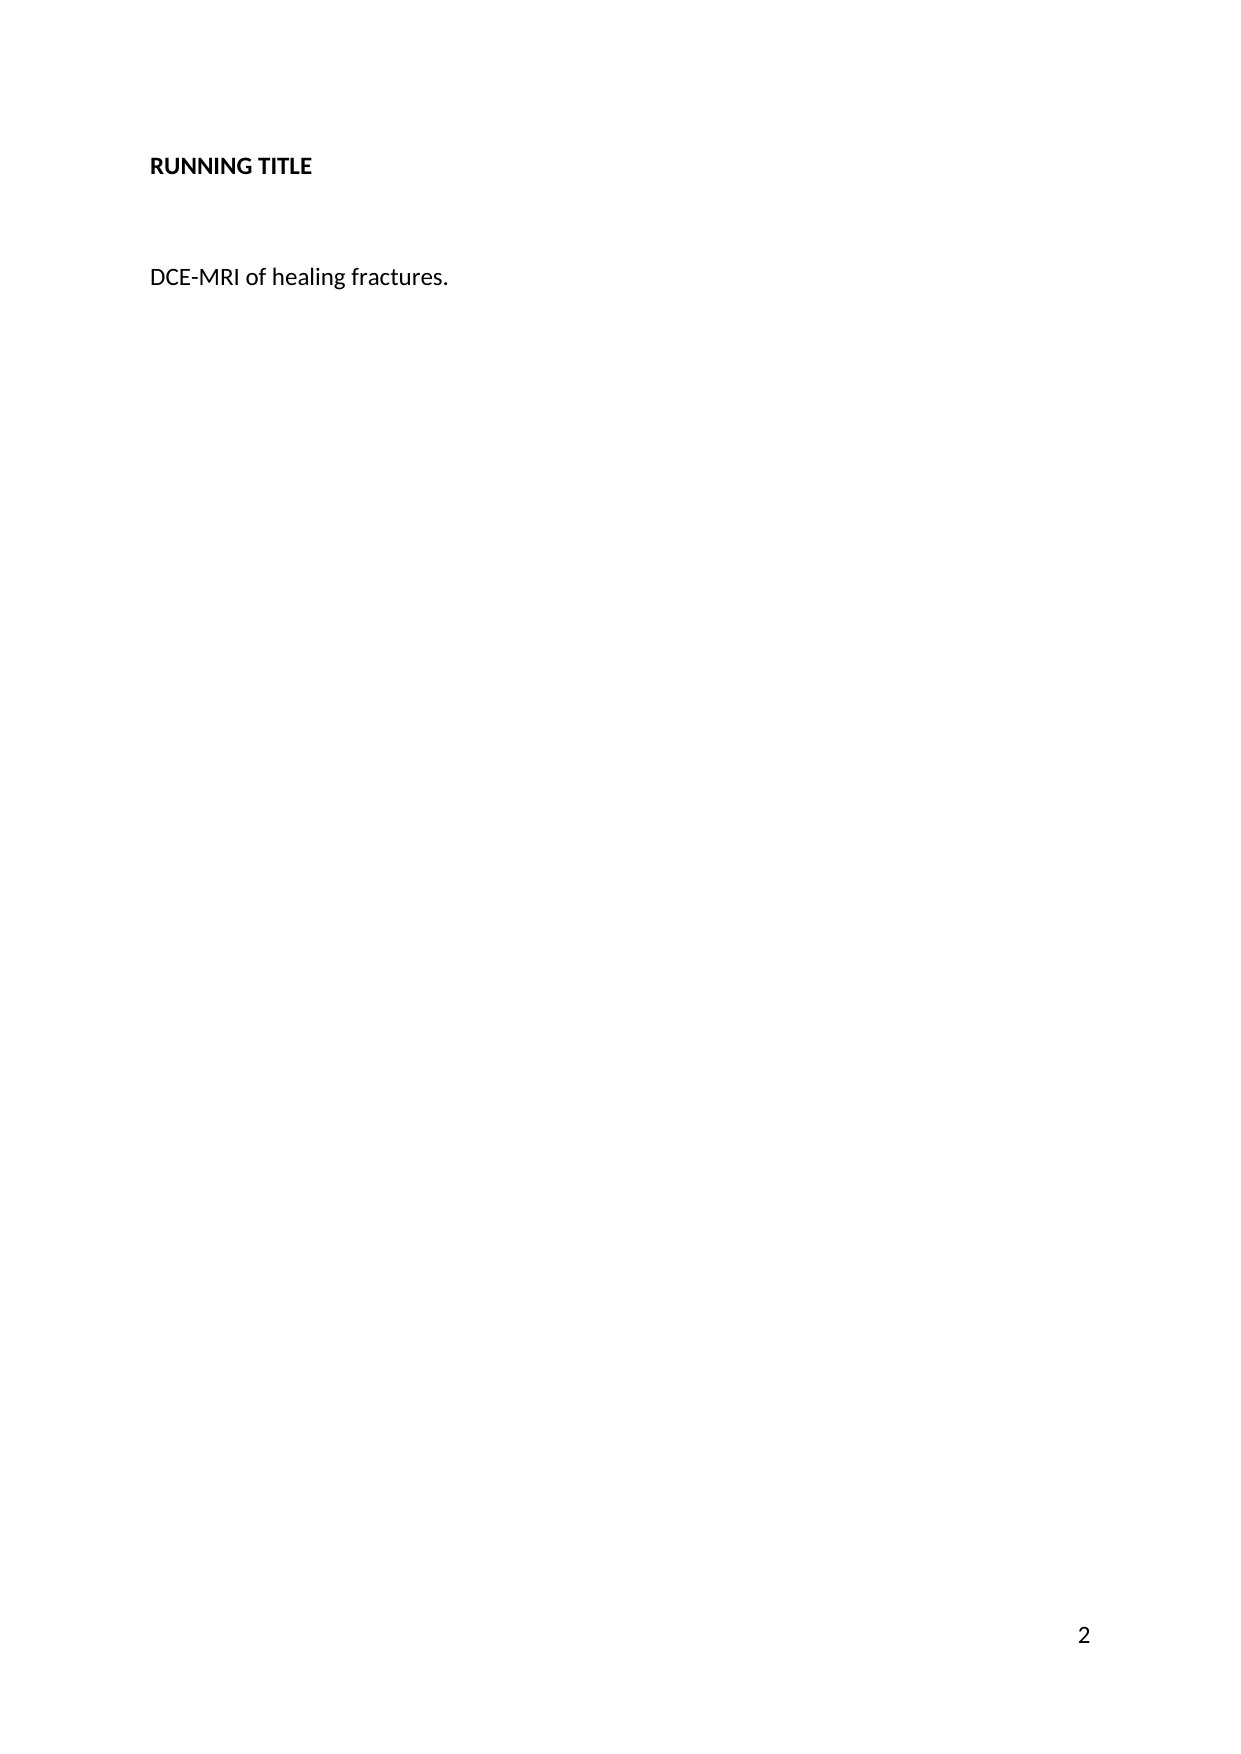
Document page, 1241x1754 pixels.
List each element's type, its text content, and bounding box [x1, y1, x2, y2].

text DCE-MRI of healing fractures. [150, 261, 1090, 292]
subtitle Running title [150, 150, 1090, 181]
